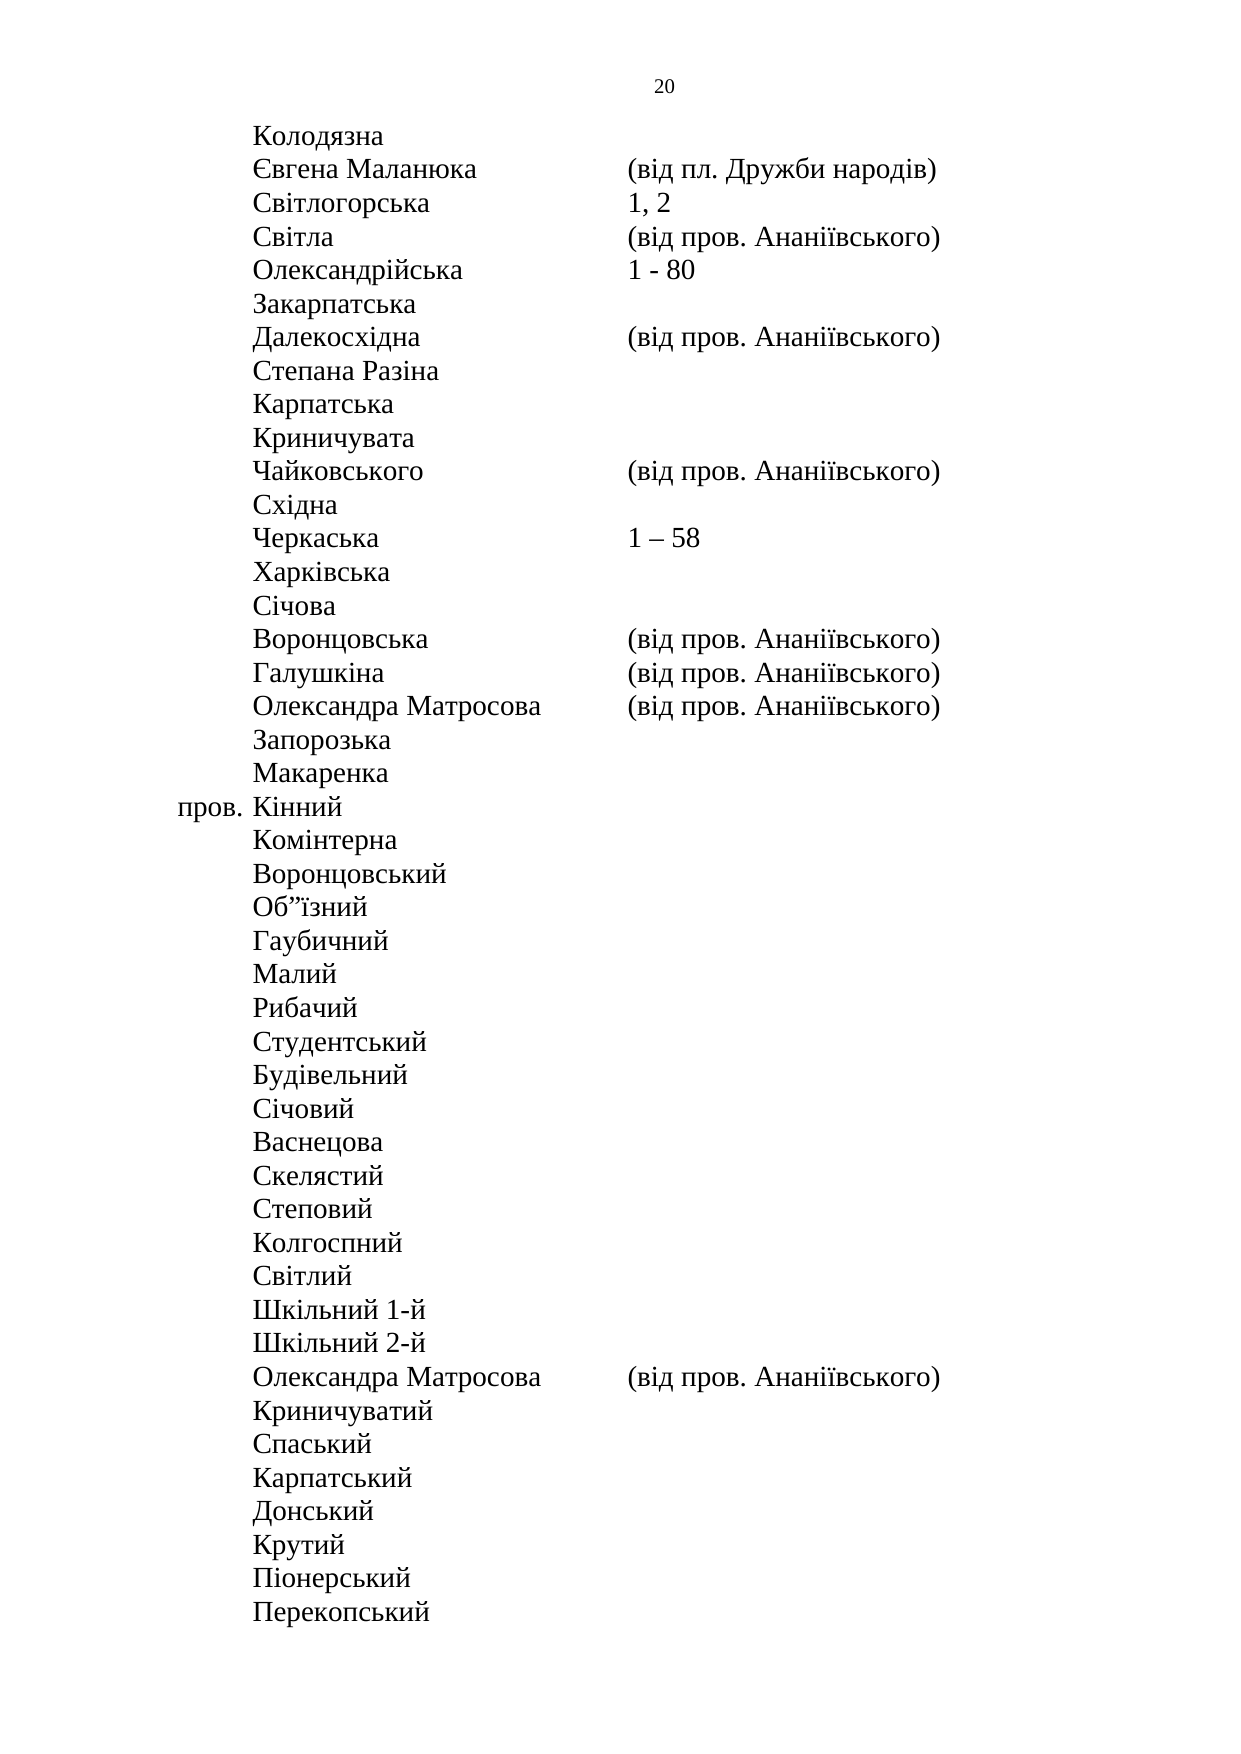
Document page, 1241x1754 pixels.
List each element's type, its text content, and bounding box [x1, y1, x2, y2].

text Січова [177, 588, 1152, 621]
text Будівельний [177, 1057, 1152, 1091]
text пров. Кінний [177, 789, 1152, 822]
text Січовий [177, 1091, 1152, 1124]
text Спаський [177, 1426, 1152, 1460]
text Гаубичний [177, 923, 1152, 957]
text Карпатська [177, 386, 1152, 420]
text Воронцовська (від пров. Ананіївського) [177, 621, 1152, 655]
text Світла (від пров. Ананіївського) [177, 219, 1152, 252]
text Воронцовський [177, 856, 1152, 889]
text Запорозька [177, 722, 1152, 755]
text Криничуватий [177, 1393, 1152, 1426]
text Комінтерна [177, 822, 1152, 856]
text Студентський [177, 1024, 1152, 1057]
text Рибачий [177, 990, 1152, 1024]
text Шкільний 2-й [177, 1326, 1152, 1359]
text Східна [177, 487, 1152, 521]
text Степана Разіна [177, 353, 1152, 386]
text Олександрійська 1 - 80 [177, 252, 1152, 286]
text Олександра Матросова (від пров. Ананіївського) [177, 688, 1152, 722]
text Об”їзний [177, 889, 1152, 923]
text Степовий [177, 1191, 1152, 1225]
text Скелястий [177, 1158, 1152, 1191]
text Перекопський [177, 1594, 1152, 1627]
text Шкільний 1-й [177, 1292, 1152, 1326]
text Євгена Маланюка (від пл. Дружби народів) [177, 152, 1152, 185]
text Світлогорська 1, 2 [177, 185, 1152, 219]
text Малий [177, 957, 1152, 990]
text Карпатський [177, 1460, 1152, 1493]
text Васнецова [177, 1124, 1152, 1158]
text Макаренка [177, 755, 1152, 789]
text Харківська [177, 554, 1152, 588]
text Світлий [177, 1258, 1152, 1292]
text Крутий [177, 1527, 1152, 1560]
text Колгоспний [177, 1225, 1152, 1258]
text Галушкіна (від пров. Ананіївського) [177, 655, 1152, 688]
text Далекосхідна (від пров. Ананіївського) [177, 319, 1152, 353]
text Черкаська 1 – 58 [177, 521, 1152, 554]
text Піонерський [177, 1560, 1152, 1594]
text Закарпатська [177, 286, 1152, 319]
text Криничувата [177, 420, 1152, 453]
text Колодязна [177, 118, 1152, 152]
text Чайковського (від пров. Ананіївського) [177, 453, 1152, 487]
text Донський [177, 1493, 1152, 1527]
text Олександра Матросова (від пров. Ананіївського) [177, 1359, 1152, 1393]
